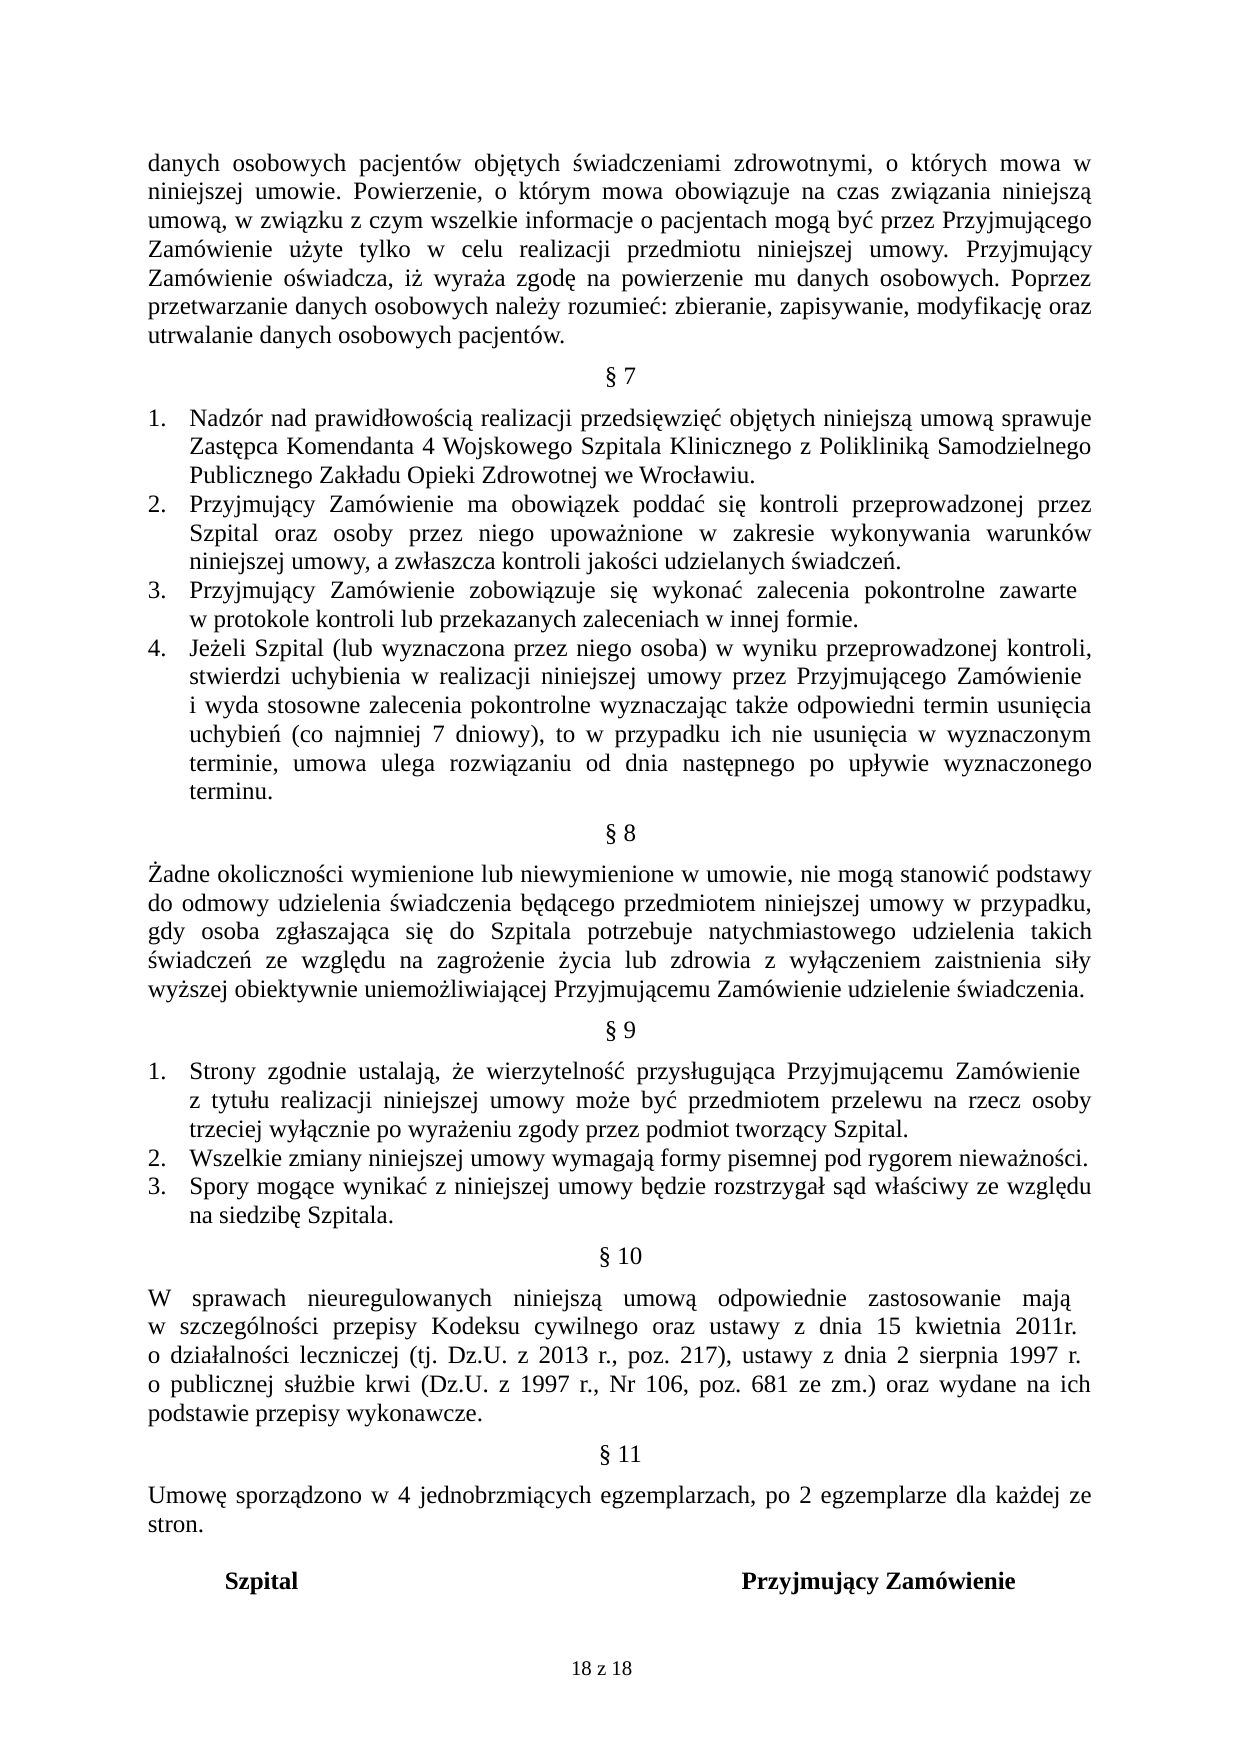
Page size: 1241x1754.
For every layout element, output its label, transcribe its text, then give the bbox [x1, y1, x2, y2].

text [148, 148, 1092, 349]
text § 8 [148, 818, 1092, 846]
text Żadne okoliczności wymienione lub niewymienione w umowie, nie mogą stanowić podstawy do odmowy udzielenia świadczenia będącego przedmiotem niniejszej umowy w przypadku, gdy osoba zgłaszająca się do Szpitala potrzebuje natychmiastowego udzielenia takich świadczeń ze względu na zagrożenie życia lub zdrowia z wyłączeniem zaistnienia siły wyższej obiektywnie uniemożliwiającej Przyjmującemu Zamówienie udzielenie świadczenia. [148, 859, 1092, 1003]
list Nadzór nad prawidłowością realizacji przedsięwzięć objętych niniejszą umową sprawuje Zastępca Komendanta 4 Wojskowego Szpitala Klinicznego z Polikliniką Samodzielnego Publicznego Zakładu Opieki Zdrowotnej we Wrocławiu. [148, 403, 1092, 489]
text § 7 [148, 361, 1092, 390]
list Przyjmujący Zamówienie ma obowiązek poddać się kontroli przeprowadzonej przez Szpital oraz osoby przez niego upoważnione w zakresie wykonywania warunków niniejszej umowy, a zwłaszcza kontroli jakości udzielanych świadczeń. [148, 489, 1092, 575]
list Przyjmujący Zamówienie zobowiązuje się wykonać zalecenia pokontrolne zawarte w protokole kontroli lub przekazanych zaleceniach w innej formie. [148, 575, 1092, 633]
text § 9 [148, 1015, 1092, 1044]
list Jeżeli Szpital (lub wyznaczona przez niego osoba) w wyniku przeprowadzonej kontroli, stwierdzi uchybienia w realizacji niniejszej umowy przez Przyjmującego Zamówienie i wyda stosowne zalecenia pokontrolne wyznaczając także odpowiedni termin usunięcia uchybień (co najmniej 7 dniowy), to w przypadku ich nie usunięcia w wyznaczonym terminie, umowa ulega rozwiązaniu od dnia następnego po upływie wyznaczonego terminu. [148, 633, 1092, 805]
list Wszelkie zmiany niniejszej umowy wymagają formy pisemnej pod rygorem nieważności. [148, 1143, 1092, 1171]
text § 11 [148, 1439, 1092, 1468]
text § 10 [148, 1241, 1092, 1270]
text W sprawach nieuregulowanych niniejszą umową odpowiednie zastosowanie mają w szczególności przepisy Kodeksu cywilnego oraz ustawy z dnia 15 kwietnia 2011r. o działalności leczniczej (tj. Dz.U. z 2013 r., poz. 217), ustawy z dnia 2 sierpnia 1997 r. o publicznej służbie krwi (Dz.U. z 1997 r., Nr 106, poz. 681 ze zm.) oraz wydane na ich podstawie przepisy wykonawcze. [148, 1283, 1092, 1426]
text Umowę sporządzono w 4 jednobrzmiących egzemplarzach, po 2 egzemplarze dla każdej ze stron. [148, 1480, 1092, 1538]
list Strony zgodnie ustalają, że wierzytelność przysługująca Przyjmującemu Zamówienie z tytułu realizacji niniejszej umowy może być przedmiotem przelewu na rzecz osoby trzeciej wyłącznie po wyrażeniu zgody przez podmiot tworzący Szpital. [148, 1056, 1092, 1143]
list Spory mogące wynikać z niniejszej umowy będzie rozstrzygał sąd właściwy ze względu na siedzibę Szpitala. [148, 1171, 1092, 1229]
text Szpital Przyjmujący Zamówienie [148, 1566, 1092, 1595]
